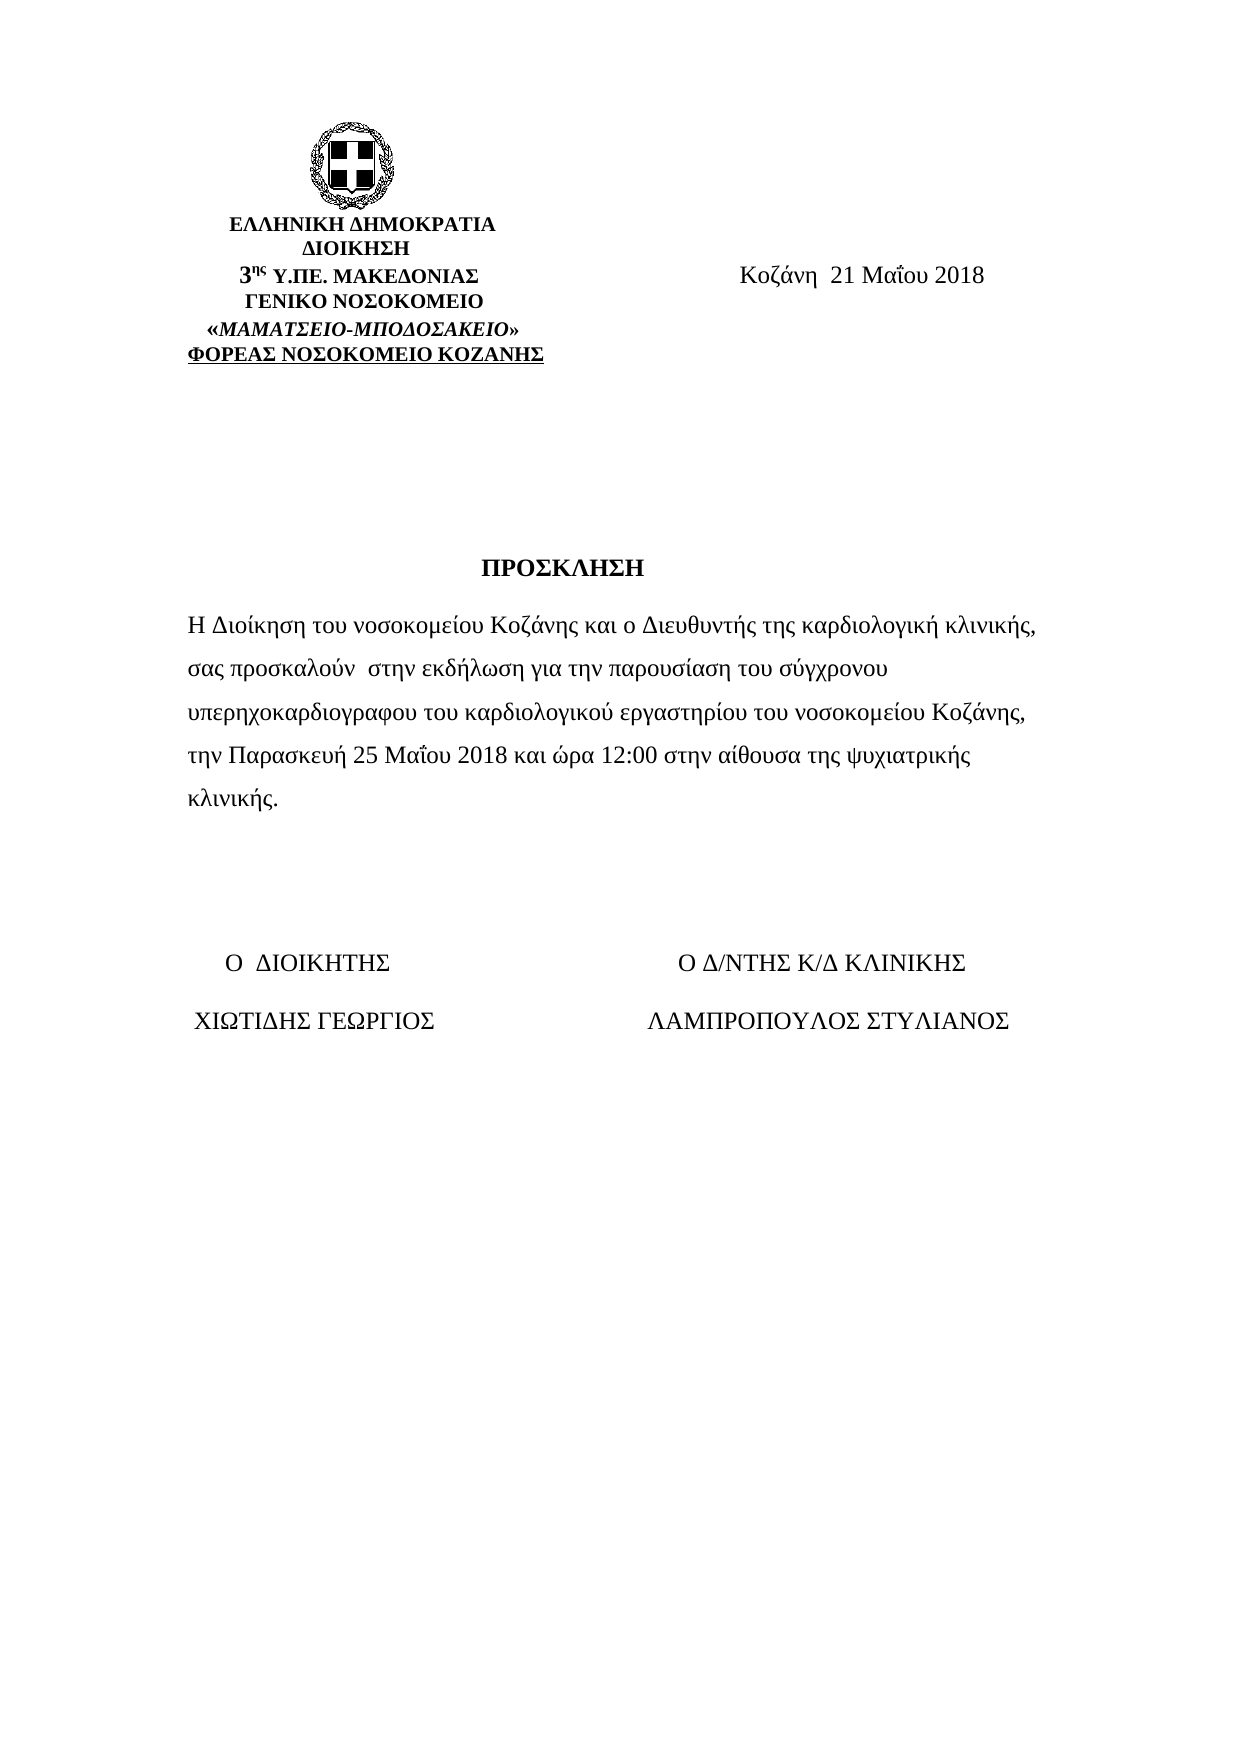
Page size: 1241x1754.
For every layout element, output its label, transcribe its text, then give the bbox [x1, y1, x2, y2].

text ΠΡΟΣΚΛΗΣΗ [187, 553, 1063, 582]
text Ο ΔΙΟΙΚΗΤΗΣ O Δ/ΝΤΗΣ Κ/Δ ΚΛΙΝΙΚΗΣ [187, 948, 1063, 1006]
picture [307, 118, 397, 212]
subtitle ΕΛΛΗΝΙΚΗ ΔΗΜΟΚΡΑΤΙΑ [187, 212, 1063, 236]
text Η Διοίκηση του νοσοκομείου Κοζάνης και ο Διευθυντής της καρδιολογική κλινικής, σας προσκαλούν στην εκδήλωση για την παρουσίαση του σύγχρονου υπερηχοκαρδιογραφου του καρδιολογικού εργαστηρίου του νοσοκομείου Κοζάνης, την Παρασκευή 25 Μαΐου 2018 και ώρα 12:00 στην αίθουσα της ψυχιατρικής κλινικής. [187, 610, 1063, 812]
text 3ης Υ.ΠΕ. ΜΑΚΕΔΟΝΙΑΣ Κοζάνη 21 Μαΐου 2018 [158, 260, 1154, 289]
text ΦΟΡΕΑΣ ΝΟΣΟΚΟΜΕΙΟ ΚΟΖΑΝΗΣ [187, 342, 1063, 366]
text ΔΙΟΙΚΗΣΗ [187, 236, 1063, 260]
text «ΜΑΜΑΤΣΕΙΟ-ΜΠΟΔΟΣΑΚΕΙΟ» [187, 313, 1063, 342]
text ΓΕΝΙΚΟ ΝΟΣΟΚΟΜΕΙΟ [187, 289, 1063, 313]
text ΧΙΩΤΙΔΗΣ ΓΕΩΡΓΙΟΣ ΛΑΜΠΡΟΠΟΥΛΟΣ ΣΤΥΛΙΑΝΟΣ [187, 1006, 1063, 1034]
